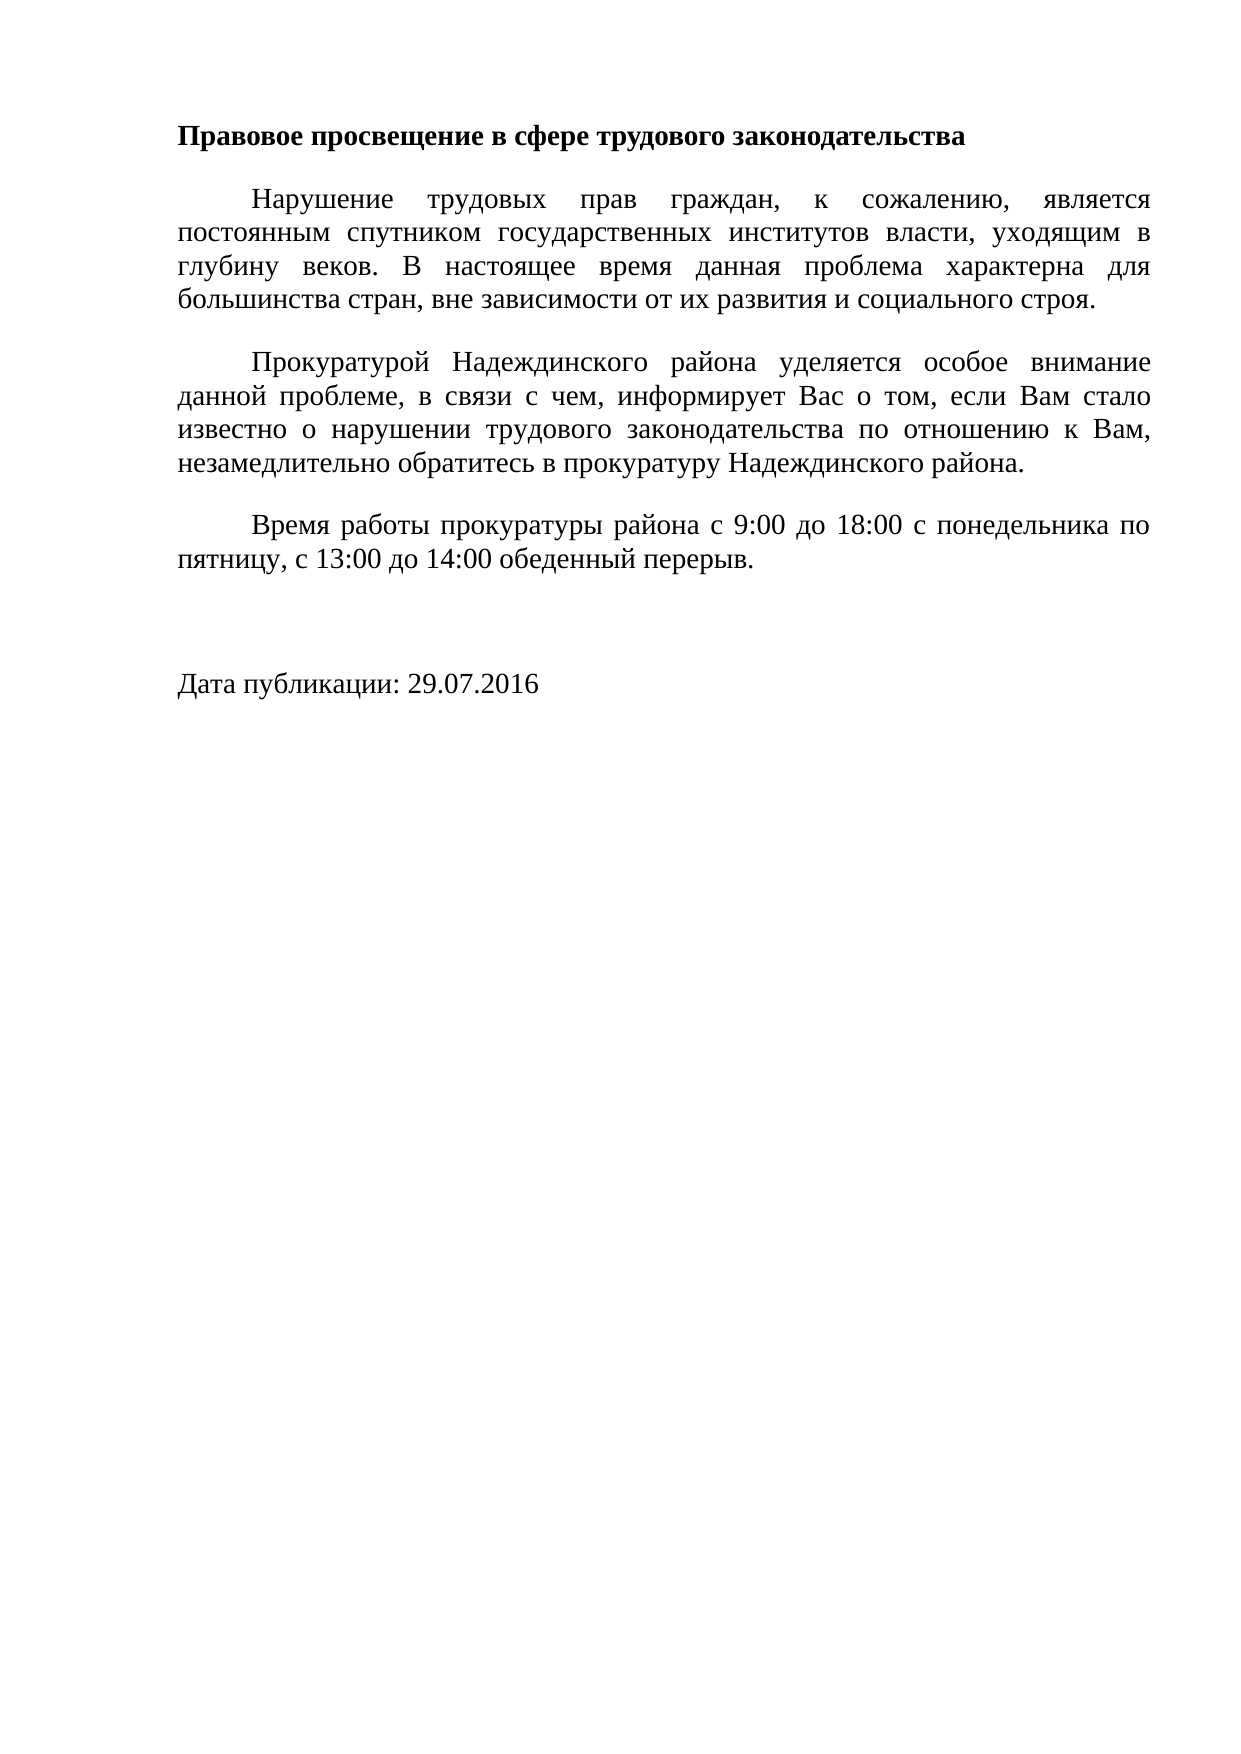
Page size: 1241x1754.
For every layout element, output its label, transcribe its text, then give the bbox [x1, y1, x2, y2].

text Прокуратурой Надеждинского района уделяется особое внимание данной проблеме, в связи с чем, информирует Вас о том, если Вам стало известно о нарушении трудового законодательства по отношению к Вам, незамедлительно обратитесь в прокуратуру Надеждинского района. [177, 344, 1152, 478]
text Правовое просвещение в сфере трудового законодательства [177, 118, 1152, 152]
text Дата публикации: 29.07.2016 [177, 666, 1152, 700]
text Нарушение трудовых прав граждан, к сожалению, является постоянным спутником государственных институтов власти, уходящим в глубину веков. В настоящее время данная проблема характерна для большинства стран, вне зависимости от их развития и социального строя. [177, 181, 1152, 315]
text Время работы прокуратуры района с 9:00 до 18:00 с понедельника по пятницу, с 13:00 до 14:00 обеденный перерыв. [177, 507, 1152, 574]
